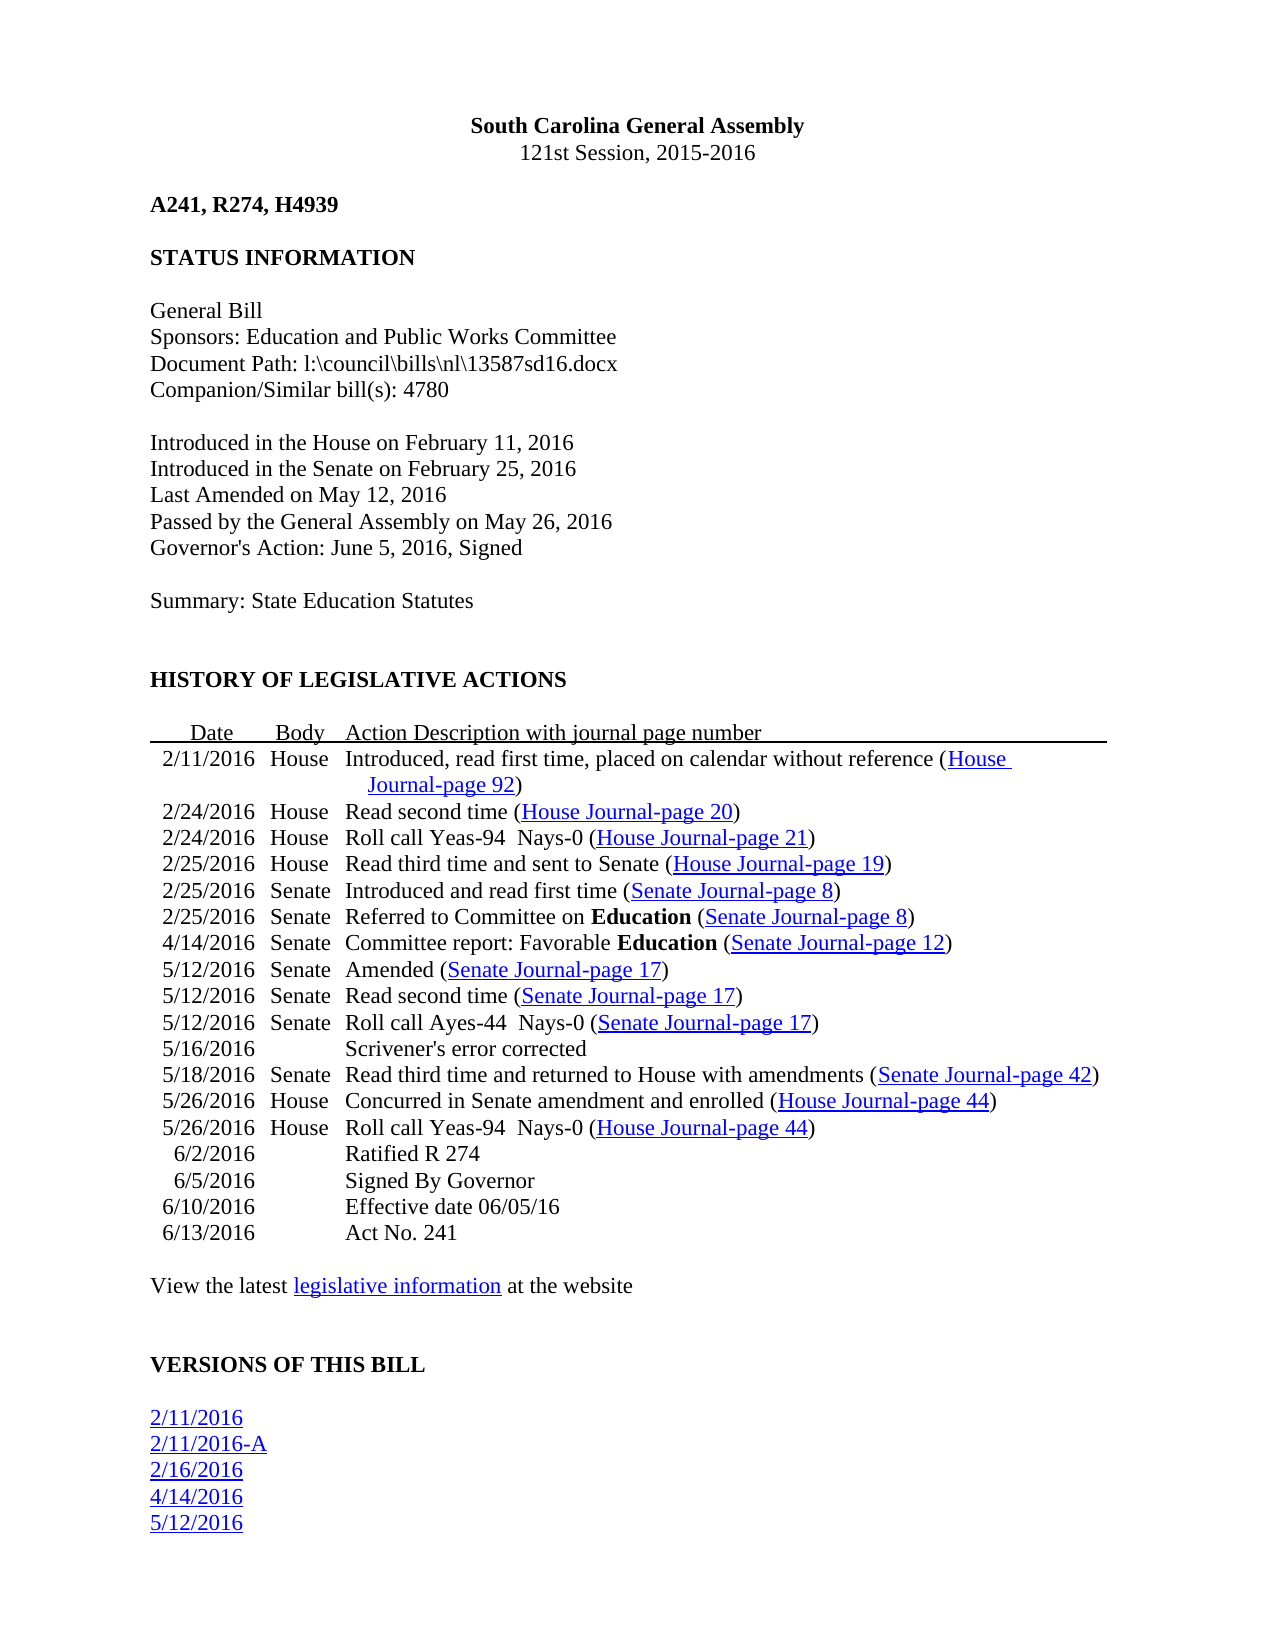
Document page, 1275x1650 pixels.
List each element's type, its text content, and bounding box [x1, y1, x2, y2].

text Governor's Action: June 5, 2016, Signed [150, 534, 1125, 561]
text Sponsors: Education and Public Works Committee [150, 323, 1125, 350]
text 2/16/2016 [150, 1457, 1125, 1483]
text Passed by the General Assembly on May 26, 2016 [150, 508, 1125, 534]
text Last Amended on May 12, 2016 [150, 481, 1125, 508]
text General Bill [150, 297, 1125, 323]
text 2/25/2016 House Read third time and sent to Senate (House Journal-page 19) [150, 850, 1125, 877]
text 5/12/2016 Senate Roll call Ayes-44 Nays-0 (Senate Journal-page 17) [150, 1008, 1125, 1035]
text 6/5/2016 Signed By Governor [150, 1167, 1125, 1193]
text 5/12/2016 Senate Amended (Senate Journal-page 17) [150, 956, 1125, 982]
text 5/16/2016 Scrivener's error corrected [150, 1035, 1125, 1061]
text Document Path: l:\council\bills\nl\13587sd16.docx [150, 350, 1125, 376]
text 6/10/2016 Effective date 06/05/16 [150, 1193, 1125, 1219]
text 2/24/2016 House Read second time (House Journal-page 20) [150, 798, 1125, 824]
text 2/11/2016 House Introduced, read first time, placed on calendar without reference (House Journal-page 92) [150, 745, 1125, 798]
text 5/18/2016 Senate Read third time and returned to House with amendments (Senate Journal-page 42) [150, 1061, 1125, 1088]
text Date Body Action Description with journal page number [150, 719, 1125, 745]
text STATUS INFORMATION [150, 244, 1125, 271]
text 2/25/2016 Senate Introduced and read first time (Senate Journal-page 8) [150, 877, 1125, 903]
text 121st Session, 2015-2016 [150, 139, 1125, 165]
text VERSIONS OF THIS BILL [150, 1351, 1125, 1377]
text 6/2/2016 Ratified R 274 [150, 1140, 1125, 1167]
text 5/12/2016 [150, 1509, 1125, 1536]
text 2/25/2016 Senate Referred to Committee on Education (Senate Journal-page 8) [150, 903, 1125, 929]
text 5/26/2016 House Roll call Yeas-94 Nays-0 (House Journal-page 44) [150, 1114, 1125, 1140]
text 4/14/2016 [150, 1483, 1125, 1509]
text 2/24/2016 House Roll call Yeas-94 Nays-0 (House Journal-page 21) [150, 824, 1125, 850]
text 2/11/2016-A [150, 1430, 1125, 1457]
text Summary: State Education Statutes [150, 587, 1125, 613]
text 4/14/2016 Senate Committee report: Favorable Education (Senate Journal-page 12) [150, 929, 1125, 956]
text Introduced in the House on February 11, 2016 [150, 429, 1125, 455]
text Introduced in the Senate on February 25, 2016 [150, 455, 1125, 481]
text 2/11/2016 [150, 1404, 1125, 1430]
text South Carolina General Assembly [150, 112, 1125, 139]
text Companion/Similar bill(s): 4780 [150, 376, 1125, 402]
text 6/13/2016 Act No. 241 [150, 1219, 1125, 1246]
text View the latest legislative information at the website [150, 1272, 1125, 1298]
text 5/12/2016 Senate Read second time (Senate Journal-page 17) [150, 982, 1125, 1008]
text HISTORY OF LEGISLATIVE ACTIONS [150, 666, 1125, 692]
text A241, R274, H4939 [150, 192, 1125, 218]
text 5/26/2016 House Concurred in Senate amendment and enrolled (House Journal-page 44) [150, 1088, 1125, 1114]
